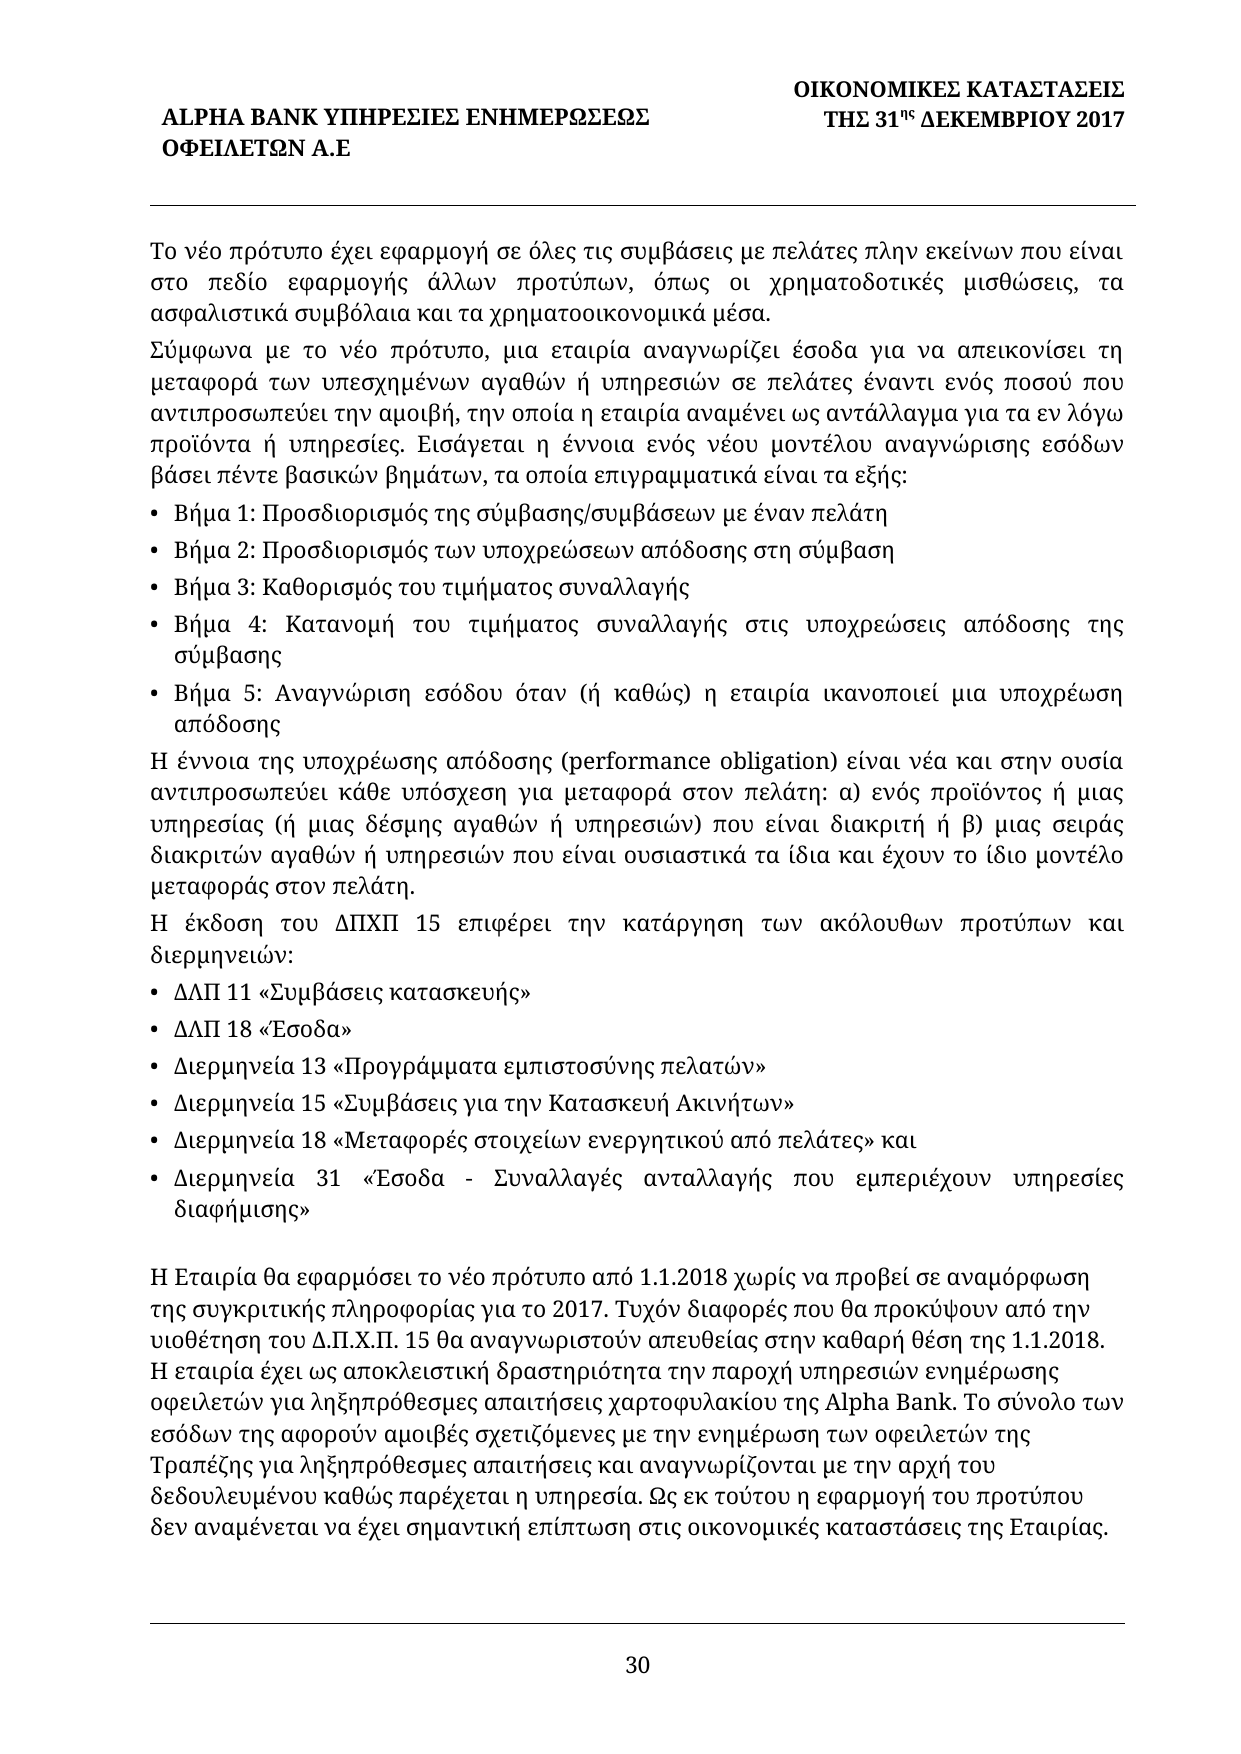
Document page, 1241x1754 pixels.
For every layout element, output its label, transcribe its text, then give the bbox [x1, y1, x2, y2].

text Η Εταιρία θα εφαρμόσει το νέο πρότυπο από 1.1.2018 χωρίς να προβεί σε αναμόρφωση της συγκριτικής πληροφορίας για το 2017. Τυχόν διαφορές που θα προκύψουν από την υιοθέτηση του Δ.Π.Χ.Π. 15 θα αναγνωριστούν απευθείας στην καθαρή θέση της 1.1.2018. Η εταιρία έχει ως αποκλειστική δραστηριότητα την παροχή υπηρεσιών ενημέρωσης οφειλετών για ληξηπρόθεσμες απαιτήσεις χαρτοφυλακίου της Alpha Bank. Το σύνολο των εσόδων της αφορούν αμοιβές σχετιζόμενες με την ενημέρωση των οφειλετών της Τραπέζης για ληξηπρόθεσμες απαιτήσεις και αναγνωρίζονται με την αρχή του δεδουλευμένου καθώς παρέχεται η υπηρεσία. Ως εκ τούτου η εφαρμογή του προτύπου δεν αναμένεται να έχει σημαντική επίπτωση στις οικονομικές καταστάσεις της Εταιρίας. [150, 1261, 1125, 1543]
text • ΔΛΠ 18 «Έσοδα» [150, 1013, 1125, 1044]
text • Βήµα 4: Κατανοµή του τιµήµατος συναλλαγής στις υποχρεώσεις απόδοσης της σύµβασης [150, 608, 1125, 671]
text Η έκδοση του ΔΠΧΠ 15 επιφέρει την κατάργηση των ακόλουθων προτύπων και διερµηνειών: [150, 907, 1125, 970]
text • ΔΛΠ 11 «Συµβάσεις κατασκευής» [150, 976, 1125, 1007]
text • Διερµηνεία 31 «Έσοδα - Συναλλαγές ανταλλαγής που εµπεριέχουν υπηρεσίες διαφήµισης» [150, 1162, 1125, 1224]
text • Βήµα 5: Αναγνώριση εσόδου όταν (ή καθώς) η εταιρία ικανοποιεί µια υποχρέωση απόδοσης [150, 677, 1125, 739]
text • Διερµηνεία 18 «Μεταφορές στοιχείων ενεργητικού από πελάτες» και [150, 1124, 1125, 1156]
text Η έννοια της υποχρέωσης απόδοσης (performance obligation) είναι νέα και στην ουσία αντιπροσωπεύει κάθε υπόσχεση για µεταφορά στον πελάτη: α) ενός προϊόντος ή µιας υπηρεσίας (ή µιας δέσµης αγαθών ή υπηρεσιών) που είναι διακριτή ή β) µιας σειράς διακριτών αγαθών ή υπηρεσιών που είναι ουσιαστικά τα ίδια και έχουν το ίδιο µοντέλο µεταφοράς στον πελάτη. [150, 745, 1125, 901]
text Το νέο πρότυπο έχει εφαρµογή σε όλες τις συµβάσεις µε πελάτες πλην εκείνων που είναι στο πεδίο εφαρµογής άλλων προτύπων, όπως οι χρηµατοδοτικές µισθώσεις, τα ασφαλιστικά συµβόλαια και τα χρηµατοοικονοµικά µέσα. [150, 235, 1125, 328]
text • Διερµηνεία 15 «Συµβάσεις για την Κατασκευή Ακινήτων» [150, 1087, 1125, 1118]
text Σύµφωνα µε το νέο πρότυπο, µια εταιρία αναγνωρίζει έσοδα για να απεικονίσει τη µεταφορά των υπεσχηµένων αγαθών ή υπηρεσιών σε πελάτες έναντι ενός ποσού που αντιπροσωπεύει την αµοιβή, την οποία η εταιρία αναµένει ως αντάλλαγµα για τα εν λόγω προϊόντα ή υπηρεσίες. Εισάγεται η έννοια ενός νέου µοντέλου αναγνώρισης εσόδων βάσει πέντε βασικών βηµάτων, τα οποία επιγραµµατικά είναι τα εξής: [150, 334, 1125, 491]
text • Διερµηνεία 13 «Προγράµµατα εµπιστοσύνης πελατών» [150, 1050, 1125, 1081]
text • Βήµα 3: Καθορισµός του τιµήµατος συναλλαγής [150, 571, 1125, 602]
text • Βήµα 1: Προσδιορισµός της σύµβασης/συµβάσεων µε έναν πελάτη [150, 497, 1125, 528]
text • Βήµα 2: Προσδιορισµός των υποχρεώσεων απόδοσης στη σύµβαση [150, 534, 1125, 565]
